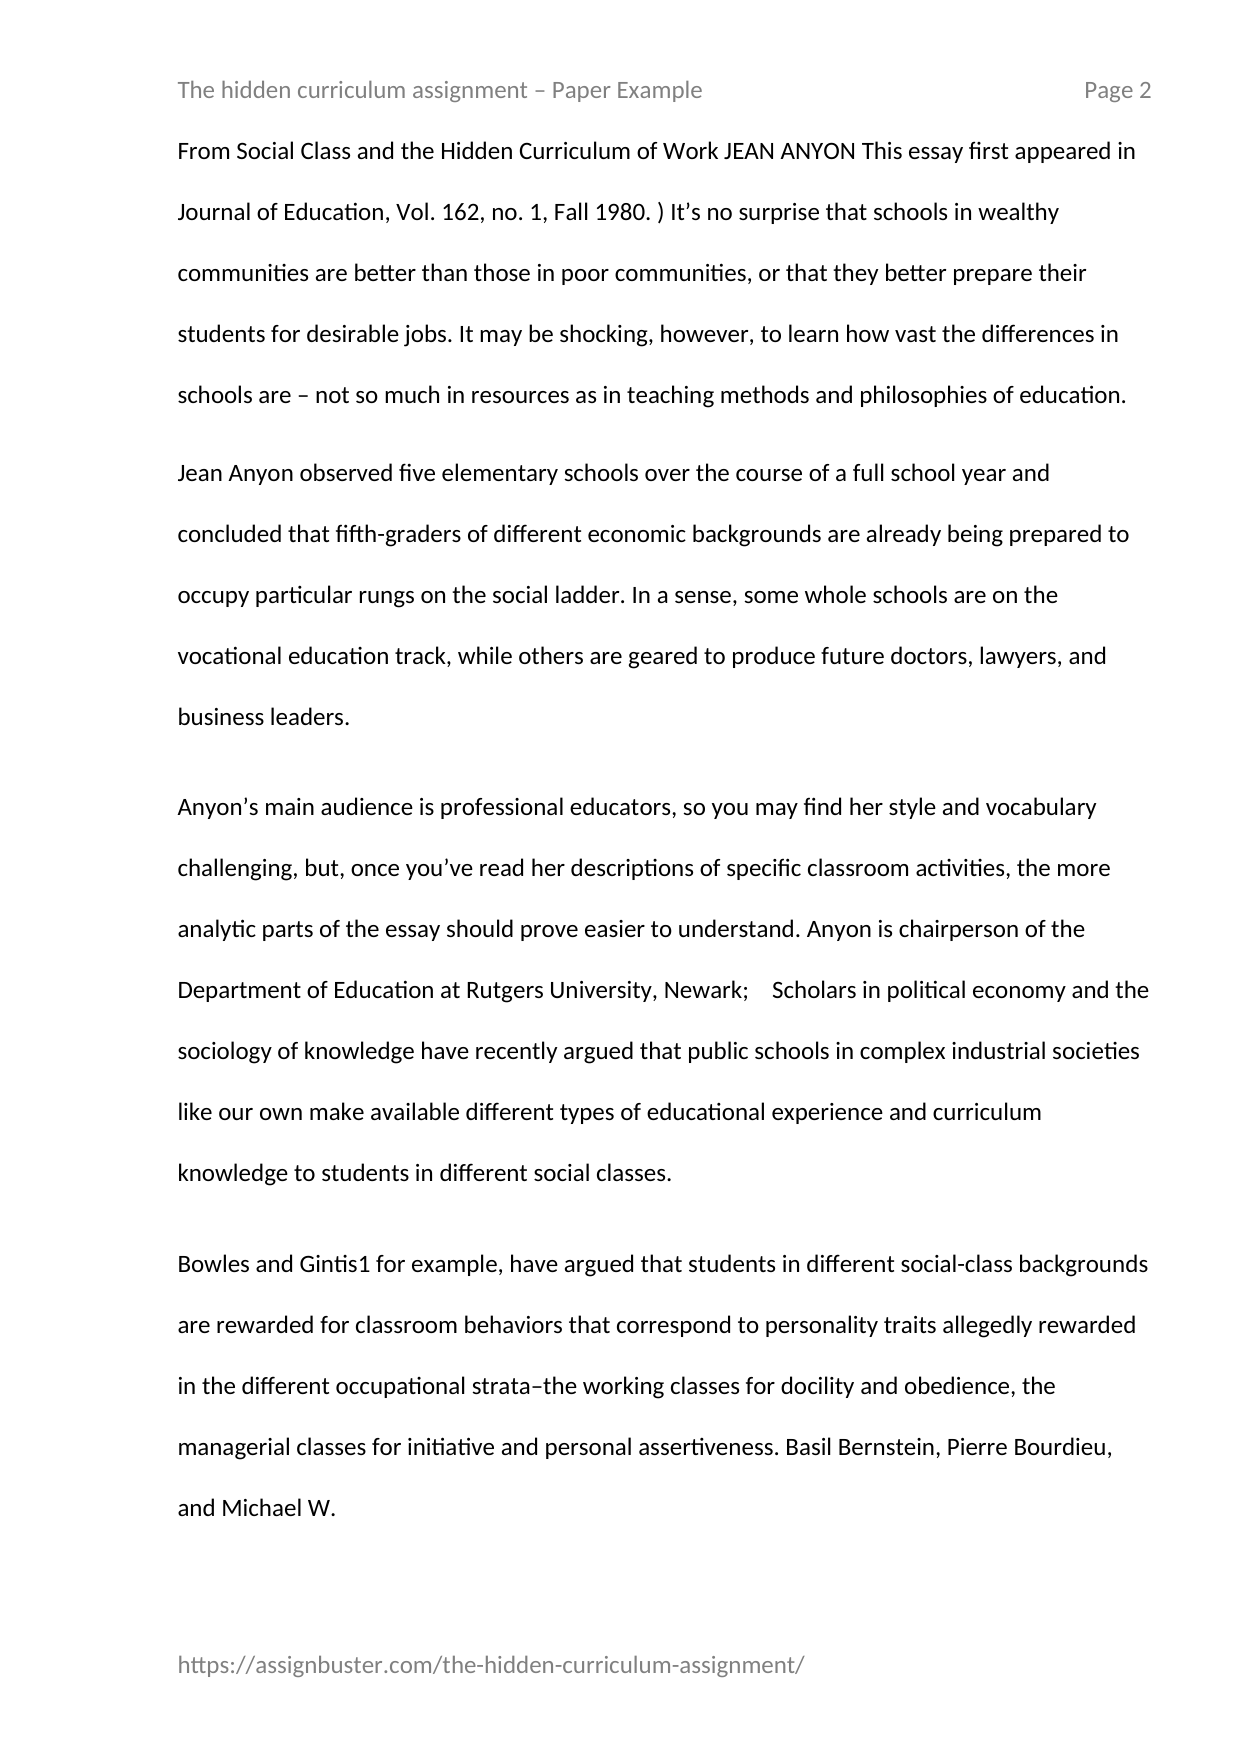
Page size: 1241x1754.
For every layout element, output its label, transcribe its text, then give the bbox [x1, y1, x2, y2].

text Jean Anyon observed five elementary schools over the course of a full school year and concluded that fifth-graders of different economic backgrounds are already being prepared to occupy particular rungs on the social ladder. In a sense, some whole schools are on the vocational education track, while others are geared to produce future doctors, lawyers, and business leaders. [177, 457, 1152, 731]
text From Social Class and the Hidden Curriculum of Work JEAN ANYON This essay first appeared in Journal of Education, Vol. 162, no. 1, Fall 1980. ) It’s no surprise that schools in wealthy communities are better than those in poor communities, or that they better prepare their students for desirable jobs. It may be shocking, however, to learn how vast the differences in schools are – not so much in resources as in teaching methods and philosophies of education. [177, 135, 1152, 409]
text Anyon’s main audience is professional educators, so you may find her style and vocabulary challenging, but, once you’ve read her descriptions of specific classroom activities, the more analytic parts of the essay should prove easier to understand. Anyon is chairperson of the Department of Education at Rutgers University, Newark; Scholars in political economy and the sociology of knowledge have recently argued that public schools in complex industrial societies like our own make available different types of educational experience and curriculum knowledge to students in different social classes. [177, 791, 1152, 1188]
text Bowles and Gintis1 for example, have argued that students in different social-class backgrounds are rewarded for classroom behaviors that correspond to personality traits allegedly rewarded in the different occupational strata–the working classes for docility and obedience, the managerial classes for initiative and personal assertiveness. Basil Bernstein, Pierre Bourdieu, and Michael W. [177, 1248, 1152, 1523]
